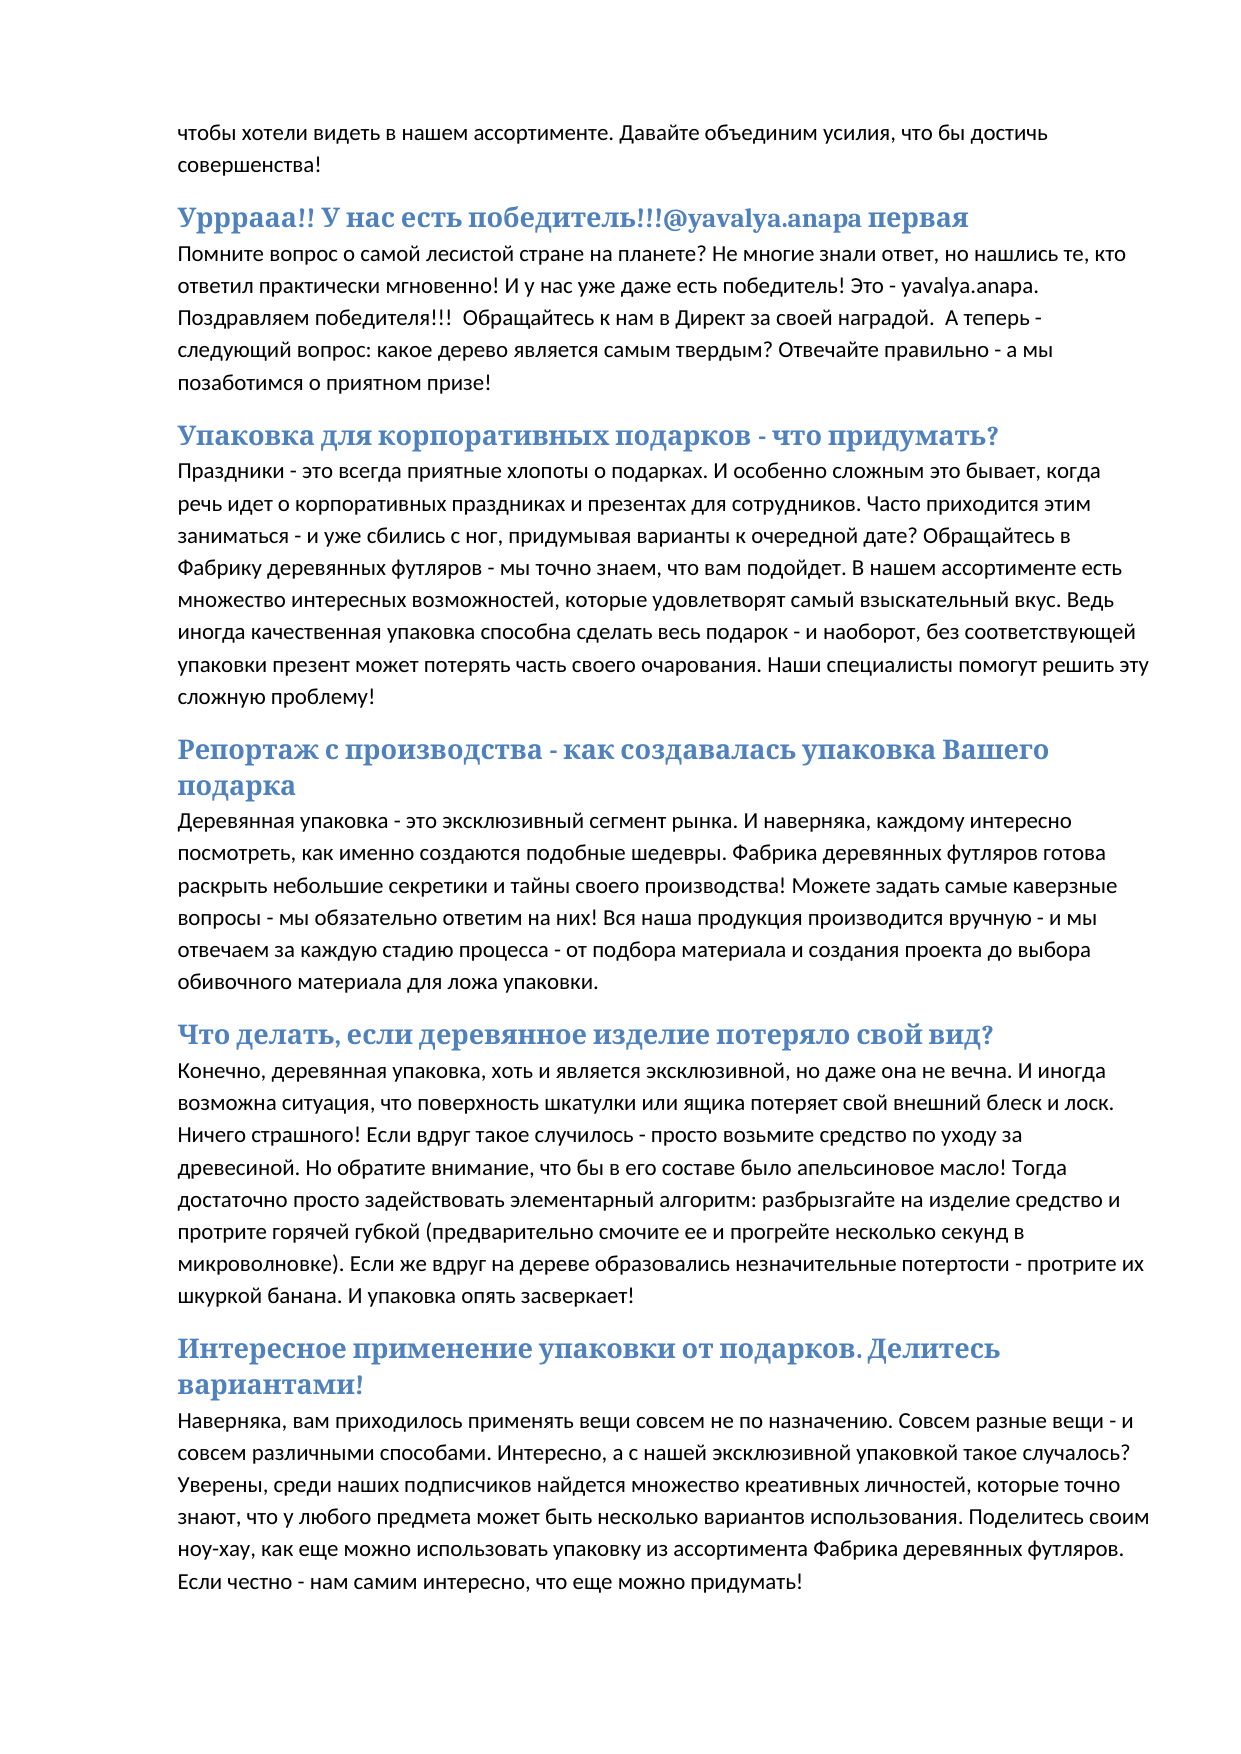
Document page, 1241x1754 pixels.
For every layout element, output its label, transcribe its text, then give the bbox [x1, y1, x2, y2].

subtitle Урррааа!! У нас есть победитель!!!@yavalya.anapa первая [177, 203, 1152, 234]
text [177, 118, 1152, 178]
text Наверняка, вам приходилось применять вещи совсем не по назначению. Совсем разные вещи - и совсем различными способами. Интересно, а с нашей эксклюзивной упаковкой такое случалось? Уверены, среди наших подписчиков найдется множество креативных личностей, которые точно знают, что у любого предмета может быть несколько вариантов использования. Поделитесь своим ноу-хау, как еще можно использовать упаковку из ассортимента Фабрика деревянных футляров. Если честно - нам самим интересно, что еще можно придумать! [177, 1406, 1152, 1595]
subtitle Что делать, если деревянное изделие потеряло свой вид? [177, 1020, 1152, 1051]
text Конечно, деревянная упаковка, хоть и является эксклюзивной, но даже она не вечна. И иногда возможна ситуация, что поверхность шкатулки или ящика потеряет свой внешний блеск и лоск. Ничего страшного! Если вдруг такое случилось - просто возьмите средство по уходу за древесиной. Но обратите внимание, что бы в его составе было апельсиновое масло! Тогда достаточно просто задействовать элементарный алгоритм: разбрызгайте на изделие средство и протрите горячей губкой (предварительно смочите ее и прогрейте несколько секунд в микроволновке). Если же вдруг на дереве образовались незначительные потертости - протрите их шкуркой банана. И упаковка опять засверкает! [177, 1056, 1152, 1309]
text Праздники - это всегда приятные хлопоты о подарках. И особенно сложным это бывает, когда речь идет о корпоративных праздниках и презентах для сотрудников. Часто приходится этим заниматься - и уже сбились с ног, придумывая варианты к очередной дате? Обращайтесь в Фабрику деревянных футляров - мы точно знаем, что вам подойдет. В нашем ассортименте есть множество интересных возможностей, которые удовлетворят самый взыскательный вкус. Ведь иногда качественная упаковка способна сделать весь подарок - и наоборот, без соответствующей упаковки презент может потерять часть своего очарования. Наши специалисты помогут решить эту сложную проблему! [177, 457, 1152, 710]
text Помните вопрос о самой лесистой стране на планете? Не многие знали ответ, но нашлись те, кто ответил практически мгновенно! И у нас уже даже есть победитель! Это - yavalya.anapa. Поздравляем победителя!!! Обращайтесь к нам в Директ за своей наградой. А теперь - следующий вопрос: какое дерево является самым твердым? Отвечайте правильно - а мы позаботимся о приятном призе! [177, 239, 1152, 396]
subtitle Репортаж с производства - как создавалась упаковка Вашего подарка [177, 735, 1152, 802]
text Деревянная упаковка - это эксклюзивный сегмент рынка. И наверняка, каждому интересно посмотреть, как именно создаются подобные шедевры. Фабрика деревянных футляров готова раскрыть небольшие секретики и тайны своего производства! Можете задать самые каверзные вопросы - мы обязательно ответим на них! Вся наша продукция производится вручную - и мы отвечаем за каждую стадию процесса - от подбора материала и создания проекта до выбора обивочного материала для ложа упаковки. [177, 806, 1152, 995]
subtitle Интересное применение упаковки от подарков. Делитесь вариантами! [177, 1334, 1152, 1401]
subtitle Упаковка для корпоративных подарков - что придумать? [177, 421, 1152, 452]
